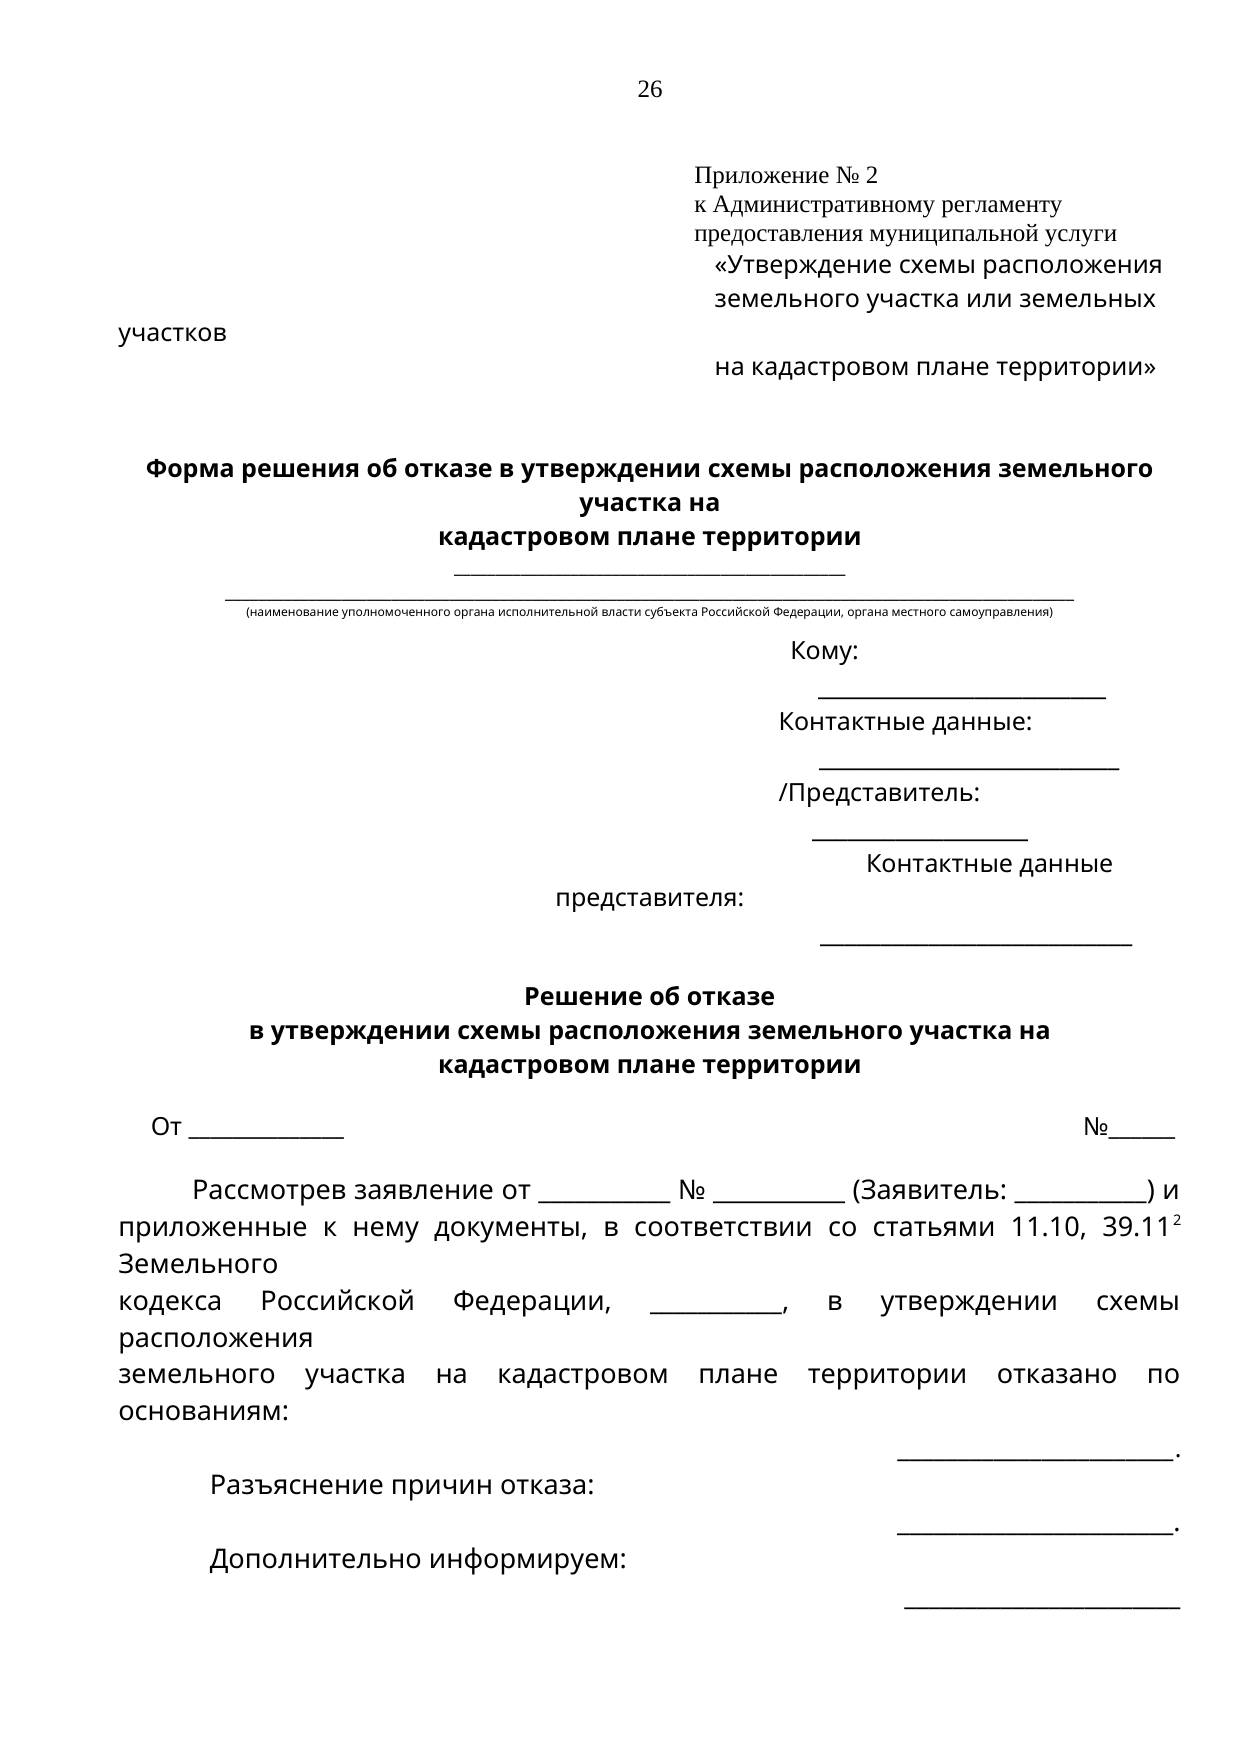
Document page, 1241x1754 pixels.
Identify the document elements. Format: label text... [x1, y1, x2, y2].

text земельного участка или земельных участков [118, 280, 1181, 348]
text кадастровом плане территории [118, 1046, 1181, 1108]
text _______________________ [118, 1576, 1181, 1641]
text «Утверждение схемы расположения [118, 246, 1181, 280]
text Рассмотрев заявление от ___________ № ___________ (Заявитель: ___________) и приложенные к нему документы, в соответствии со статьями 11.10, 39.112 Земельного кодекса Российской Федерации, ___________, в утверждении схемы расположения земельного участка на кадастровом плане территории отказано по основаниям: _______________________. Разъяснение причин отказа: [118, 1171, 1181, 1502]
text Форма решения об отказе в утверждении схемы расположения земельного участка на кадастровом плане территории _______________________________________________ [118, 451, 1181, 578]
text От ______________ №______ [118, 1108, 1181, 1171]
text _______________________. Дополнительно информируем: [118, 1502, 1181, 1576]
text на кадастровом плане территории» [118, 348, 1181, 383]
text Решение об отказе в утверждении схемы расположения земельного участка на [118, 978, 1181, 1046]
subtitle Приложение № 2 к Административному регламенту предоставления муниципальной услуги [694, 160, 1181, 246]
text ______________________________________________________________________________________________________ [118, 578, 1181, 604]
text (наименование уполномоченного органа исполнительной власти субъекта Российской Федерации, органа местного самоуправления) Кому: ________________________ Контактные данные: _________________________ /Представитель: __________________ Контактные данные представителя: __________________________ [118, 604, 1181, 978]
